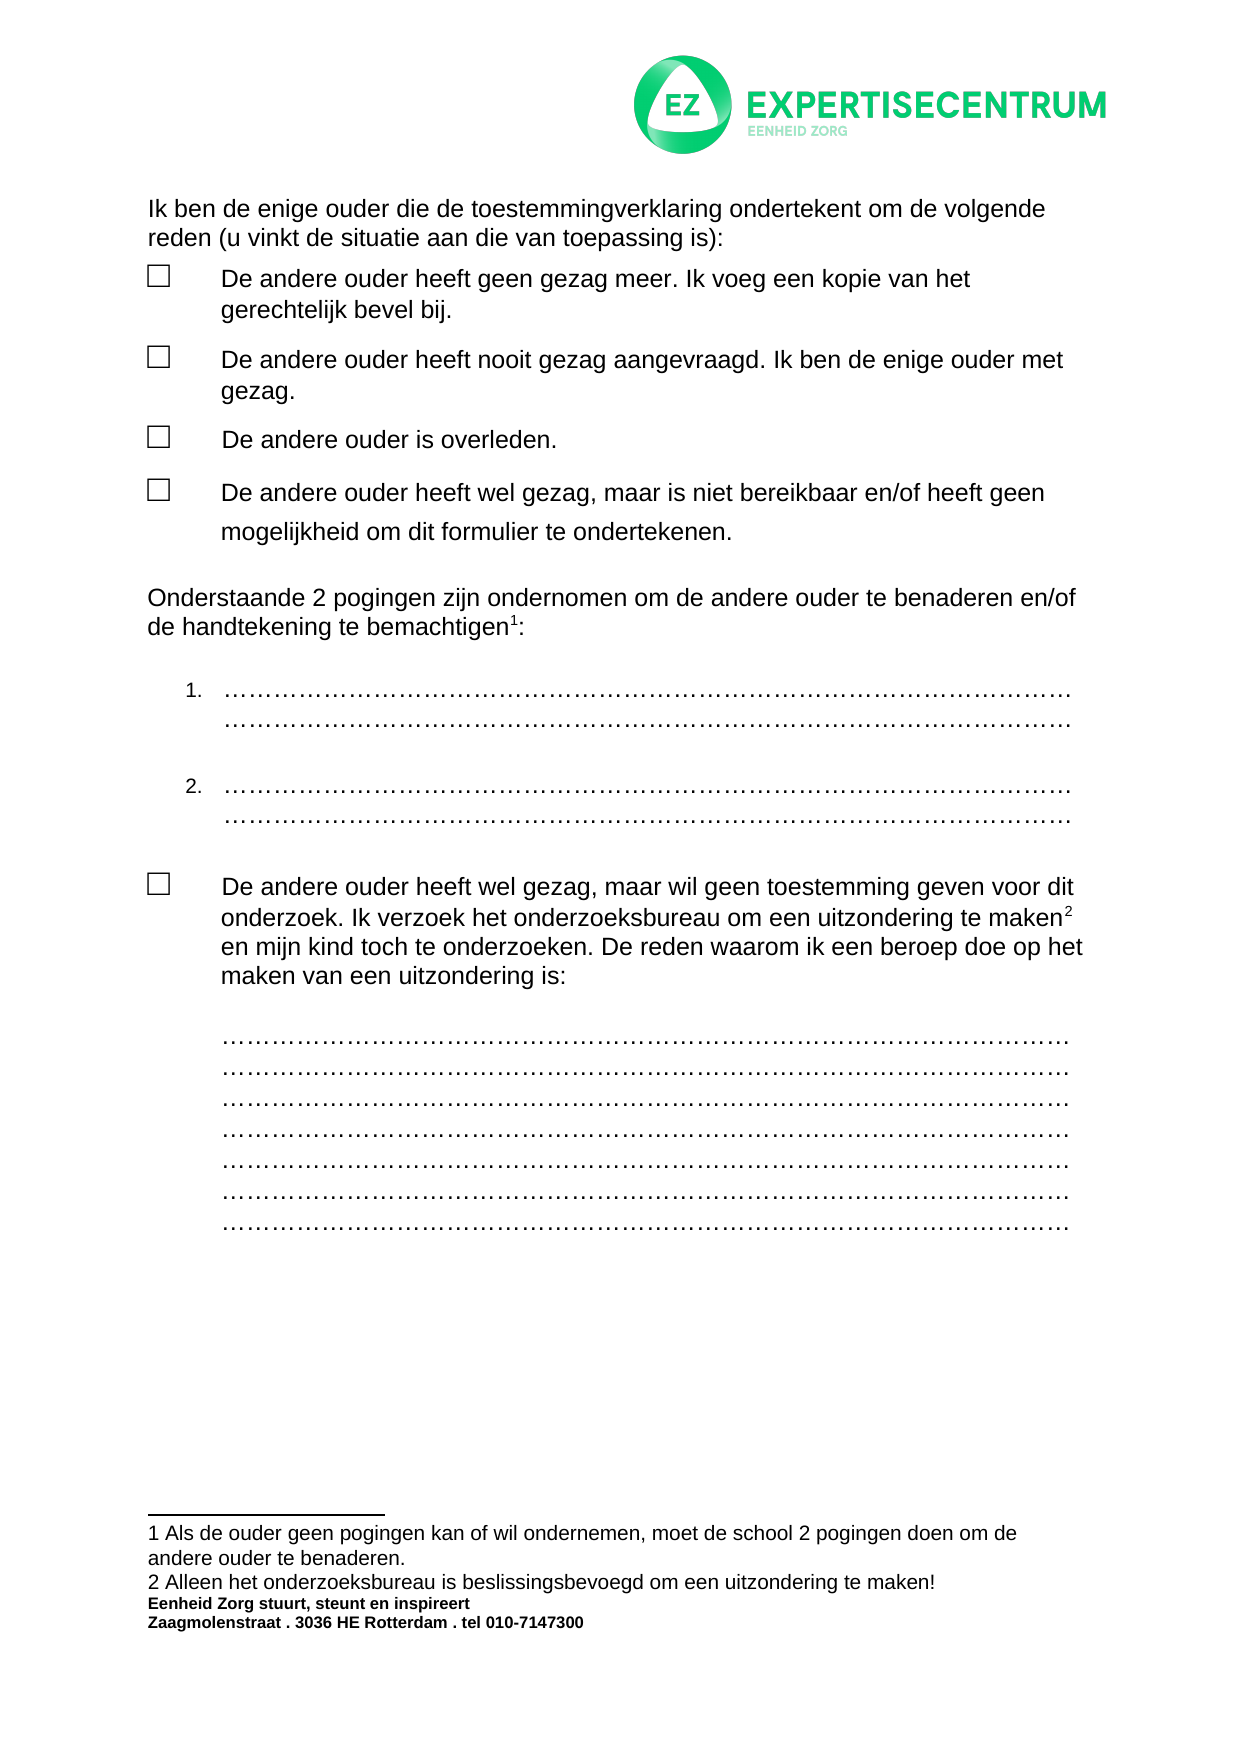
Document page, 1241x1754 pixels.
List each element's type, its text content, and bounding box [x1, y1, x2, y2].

text Onderstaande 2 pogingen zijn ondernomen om de andere ouder te benaderen en/of de handtekening te bemachtigen: [147, 583, 1093, 641]
text ………………………………………………………………………………………………………………………………………………………………………………………………………………………………………………………………………………………………………………………………………………………………………………………………………………………………………………………………………………………………………………………………………………………………………………………………………………………………………………………… [221, 989, 1093, 1236]
text Ik ben de enige ouder die de toestemmingverklaring ondertekent om de volgende reden (u vinkt de situatie aan die van toepassing is): [148, 194, 1093, 252]
list …………………………………………………………………………………………………………………………………………………………………………………… [185, 770, 1093, 828]
picture [624, 47, 1116, 157]
text □ De andere ouder heeft geen gezag meer. Ik voeg een kopie van het gerechtelijk bevel bij. [147, 252, 1093, 324]
text □ De andere ouder heeft wel gezag, maar is niet bereikbaar en/of heeft geen mogelijkheid om dit formulier te ondertekenen. [147, 466, 1093, 546]
list ………………………………………………………………………………………… [185, 673, 1093, 702]
text □ De andere ouder heeft nooit gezag aangevraagd. Ik ben de enige ouder met gezag. [147, 333, 1093, 405]
text □ De andere ouder heeft wel gezag, maar wil geen toestemming geven voor dit onderzoek. Ik verzoek het onderzoeksbureau om een uitzondering te maken en mijn kind toch te onderzoeken. De reden waarom ik een beroep doe op het maken van een uitzondering is: [147, 860, 1093, 989]
text □ De andere ouder is overleden. [147, 413, 1093, 457]
text ………………………………………………………………………………………… [223, 704, 1093, 733]
